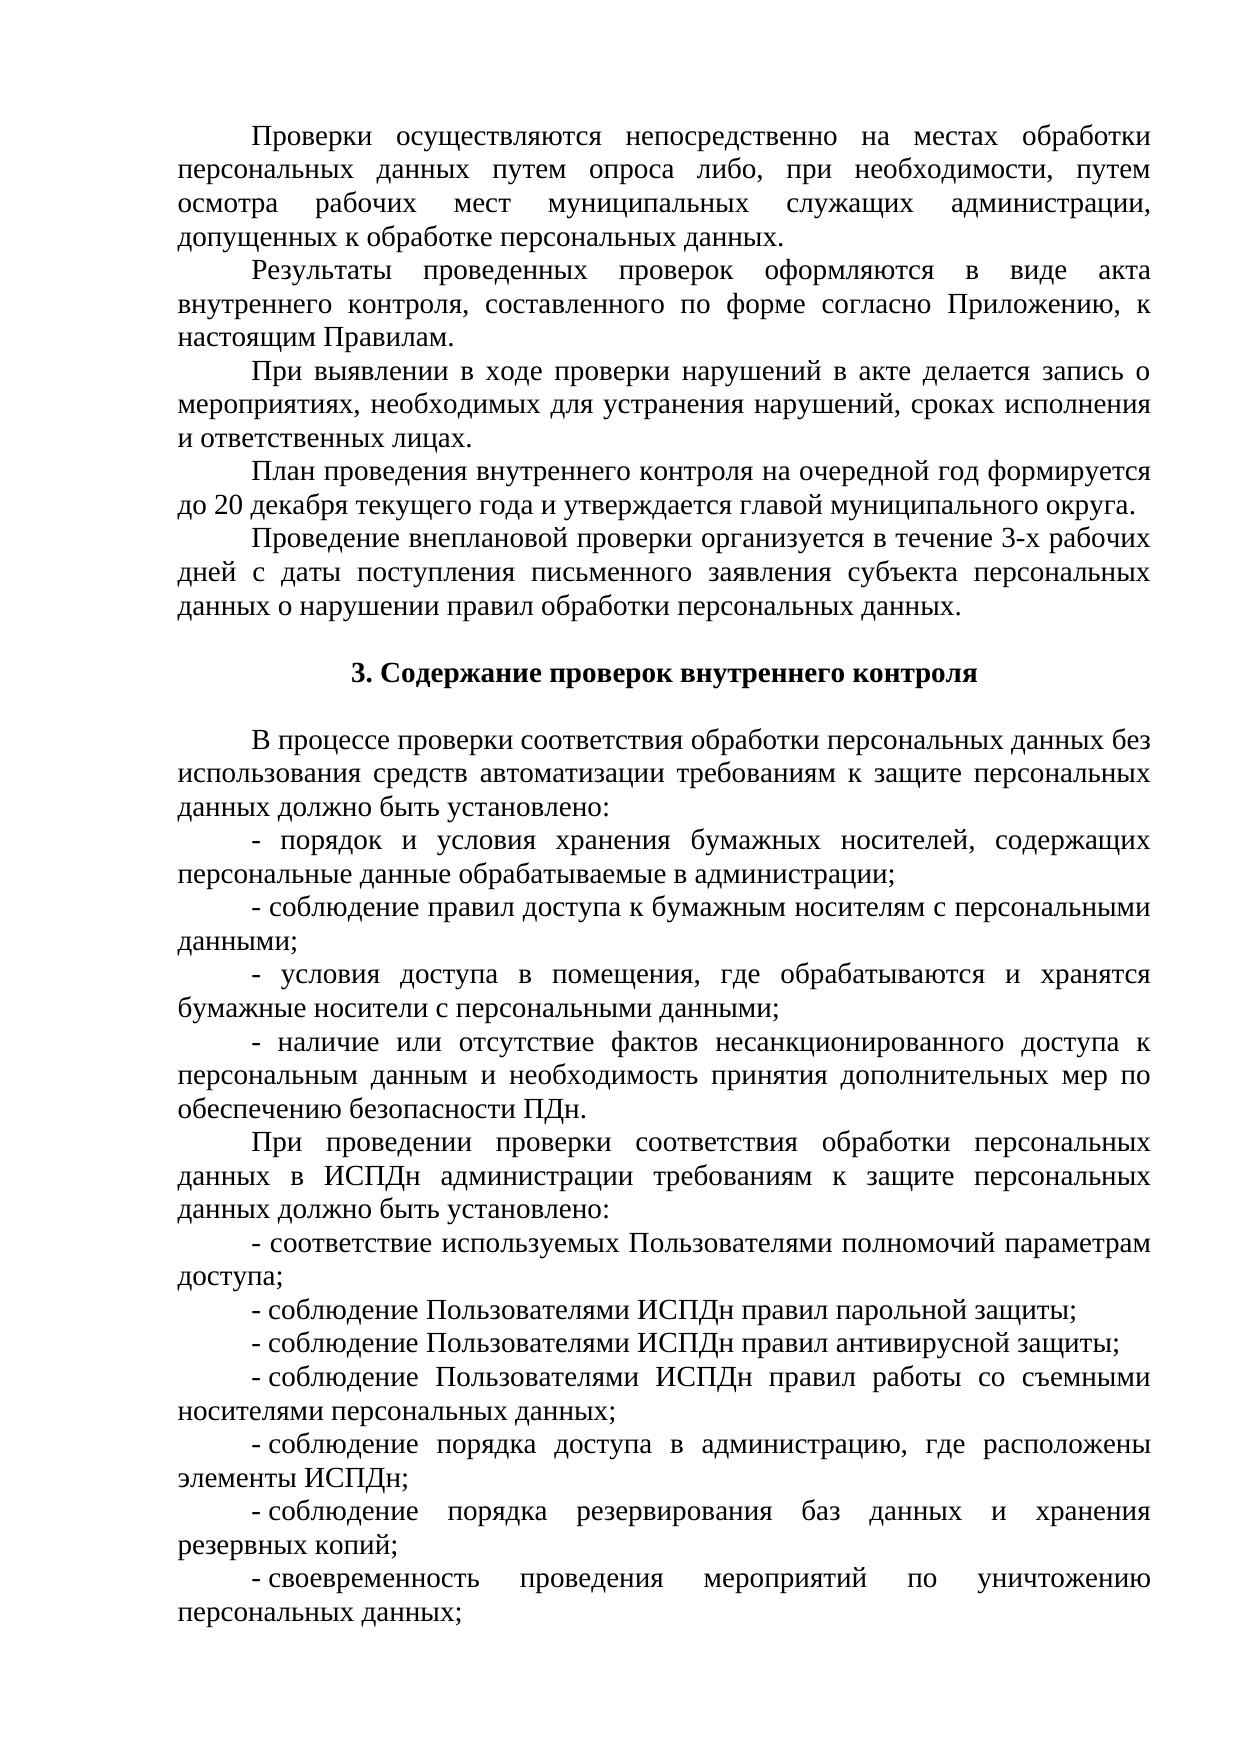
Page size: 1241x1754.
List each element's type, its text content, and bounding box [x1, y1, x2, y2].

text - соблюдение правил доступа к бумажным носителям с персональными данными; [177, 889, 1152, 957]
text При выявлении в ходе проверки нарушений в акте делается запись о мероприятиях, необходимых для устранения нарушений, сроках исполнения и ответственных лицах. [177, 353, 1152, 453]
text - соблюдение порядка доступа в администрацию, где расположены элементы ИСПДн; [177, 1426, 1152, 1493]
text - соблюдение порядка резервирования баз данных и хранения резервных копий; [177, 1493, 1152, 1560]
text - соответствие используемых Пользователями полномочий параметрам доступа; [177, 1225, 1152, 1292]
text - условия доступа в помещения, где обрабатываются и хранятся бумажные носители с персональными данными; [177, 957, 1152, 1024]
text - соблюдение Пользователями ИСПДн правил работы со съемными носителями персональных данных; [177, 1359, 1152, 1426]
text При проведении проверки соответствия обработки персональных данных в ИСПДн администрации требованиям к защите персональных данных должно быть установлено: [177, 1124, 1152, 1225]
text - порядок и условия хранения бумажных носителей, содержащих персональные данные обрабатываемые в администрации; [177, 822, 1152, 889]
text Результаты проведенных проверок оформляются в виде акта внутреннего контроля, составленного по форме согласно Приложению, к настоящим Правилам. [177, 252, 1152, 353]
text - соблюдение Пользователями ИСПДн правил антивирусной защиты; [177, 1326, 1152, 1359]
text 3. Содержание проверок внутреннего контроля [177, 655, 1152, 688]
text В процессе проверки соответствия обработки персональных данных без использования средств автоматизации требованиям к защите персональных данных должно быть установлено: [177, 722, 1152, 822]
text Проведение внеплановой проверки организуется в течение 3-х рабочих дней с даты поступления письменного заявления субъекта персональных данных о нарушении правил обработки персональных данных. [177, 521, 1152, 621]
text - своевременность проведения мероприятий по уничтожению персональных данных; [177, 1560, 1152, 1627]
text - соблюдение Пользователями ИСПДн правил парольной защиты; [177, 1292, 1152, 1326]
text План проведения внутреннего контроля на очередной год формируется до 20 декабря текущего года и утверждается главой муниципального округа. [177, 453, 1152, 521]
text Проверки осуществляются непосредственно на местах обработки персональных данных путем опроса либо, при необходимости, путем осмотра рабочих мест муниципальных служащих администрации, допущенных к обработке персональных данных. [177, 118, 1152, 252]
text - наличие или отсутствие фактов несанкционированного доступа к персональным данным и необходимость принятия дополнительных мер по обеспечению безопасности ПДн. [177, 1024, 1152, 1124]
